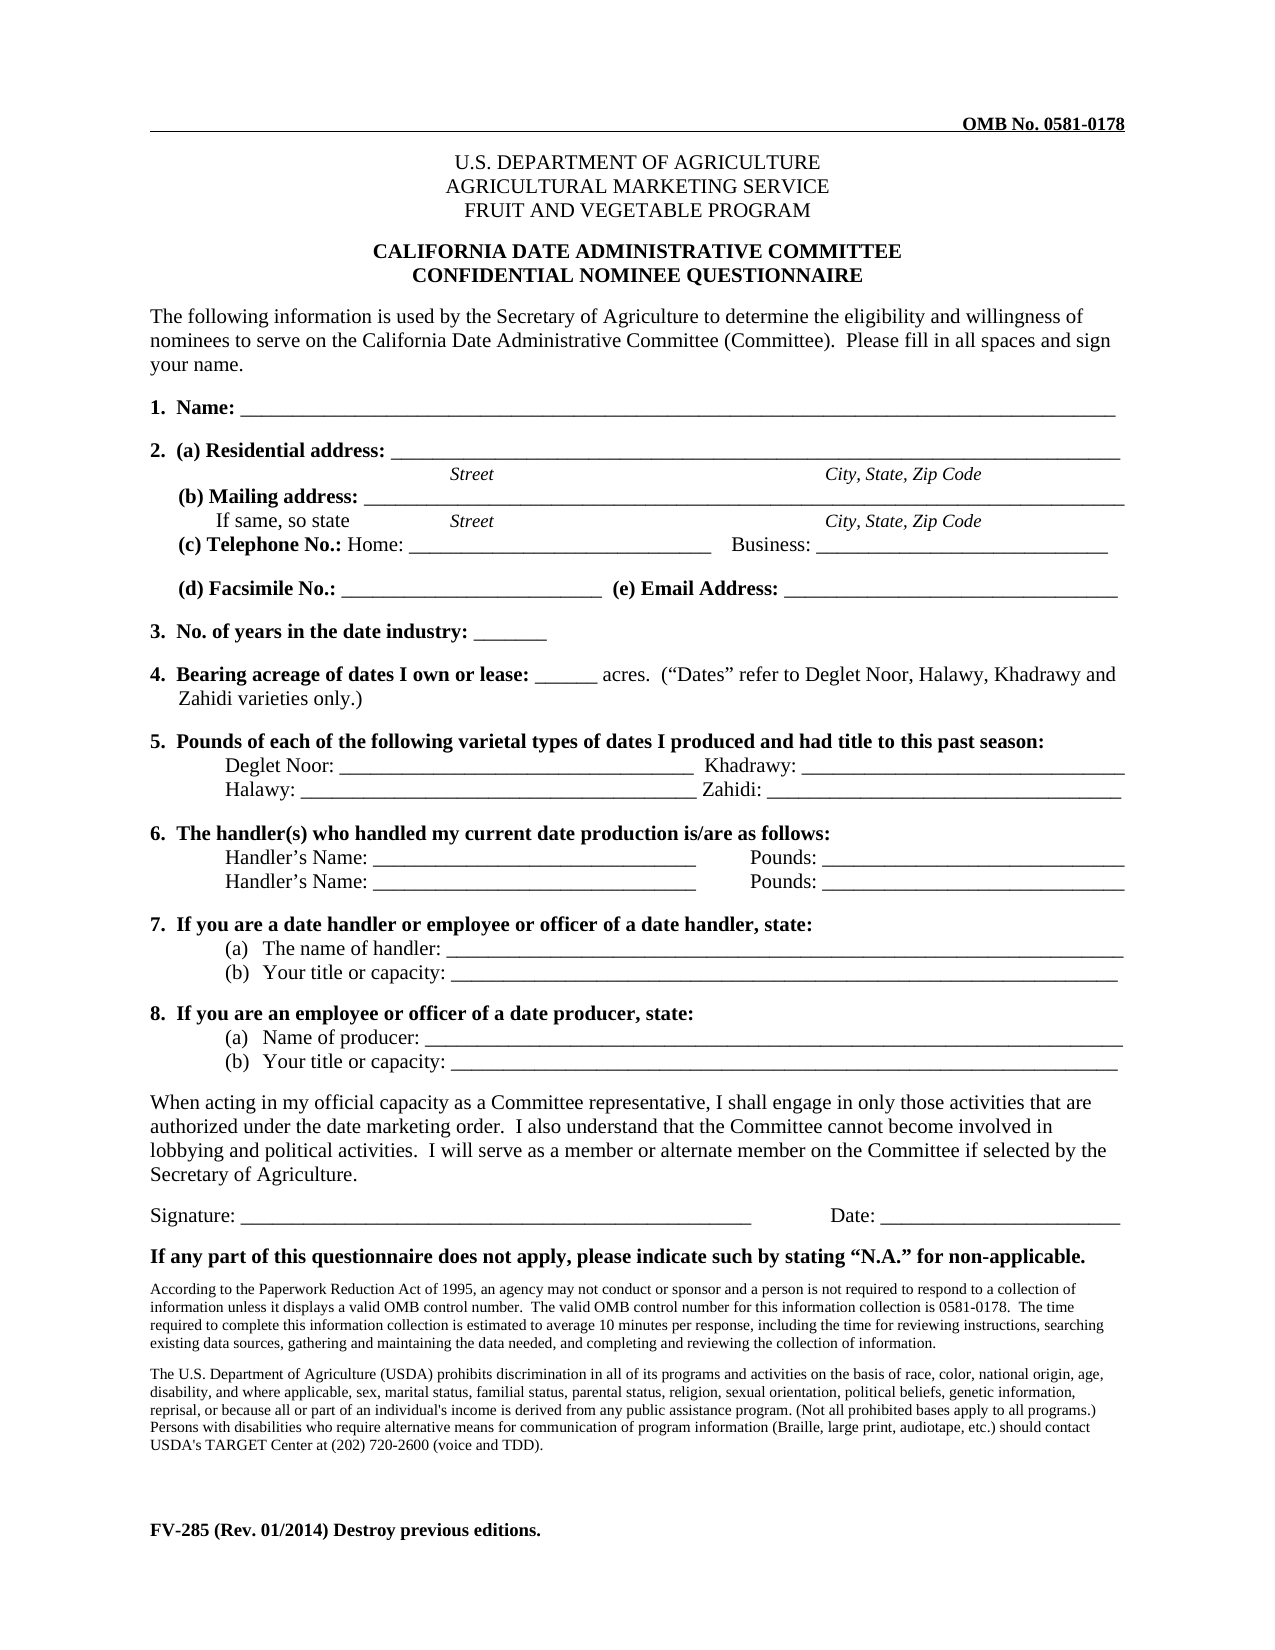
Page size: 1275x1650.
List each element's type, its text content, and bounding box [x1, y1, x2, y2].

text (d) Facsimile No.: _________________________ (e) Email Address: ________________________________ [150, 575, 1125, 599]
text AGRICULTURAL MARKETING SERVICE [150, 174, 1125, 198]
text 1. Name: ____________________________________________________________________________________ [150, 395, 1125, 419]
text Street City, State, Zip Code [375, 462, 1125, 484]
text If any part of this questionnaire does not apply, please indicate such by stating “N.A.” for non-applicable. [150, 1244, 1125, 1268]
text The following information is used by the Secretary of Agriculture to determine the eligibility and willingness of nominees to serve on the California Date Administrative Committee (Committee). Please fill in all spaces and sign your name. [150, 304, 1125, 376]
text FRUIT AND VEGETABLE PROGRAM [150, 198, 1125, 222]
text When acting in my official capacity as a Committee representative, I shall engage in only those activities that are authorized under the date marketing order. I also understand that the Committee cannot become involved in lobbying and political activities. I will serve as a member or alternate member on the Committee if selected by the Secretary of Agriculture. [150, 1090, 1125, 1186]
text Deglet Noor: __________________________________ Khadrawy: _______________________________ [150, 753, 1125, 777]
text If same, so state Street City, State, Zip Code [216, 508, 1125, 532]
text Signature: _________________________________________________ Date: _______________________ [150, 1203, 1125, 1227]
text 8. If you are an employee or officer of a date producer, state: [150, 1001, 1125, 1025]
list Name of producer: ___________________________________________________________________ [225, 1025, 1125, 1049]
list The name of handler: _________________________________________________________________ [225, 936, 1125, 960]
text (b) Mailing address: _________________________________________________________________________ [150, 484, 1125, 508]
text According to the Paperwork Reduction Act of 1995, an agency may not conduct or sponsor and a person is not required to respond to a collection of information unless it displays a valid OMB control number. The valid OMB control number for this information collection is 0581-0178. The time required to complete this information collection is estimated to average 10 minutes per response, including the time for reviewing instructions, searching existing data sources, gathering and maintaining the data needed, and completing and reviewing the collection of information. [150, 1280, 1125, 1351]
text 7. If you are a date handler or employee or officer of a date handler, state: [150, 912, 1125, 936]
text Handler’s Name: _______________________________ Pounds: _____________________________ [225, 844, 1125, 869]
list Your title or capacity: ________________________________________________________________ [225, 1049, 1125, 1073]
text (c) Telephone No.: Home: _____________________________ Business: ____________________________ [150, 532, 1125, 556]
text 2. (a) Residential address: ______________________________________________________________________ [150, 438, 1125, 462]
text 3. No. of years in the date industry: _______ [150, 619, 1125, 643]
text Halawy: ______________________________________ Zahidi: __________________________________ [225, 777, 1125, 801]
text Handler’s Name: _______________________________ Pounds: _____________________________ [225, 869, 1125, 893]
text 4. Bearing acreage of dates I own or lease: ______ acres. (“Dates” refer to Deglet Noor, Halawy, Khadrawy and Zahidi varieties only.) [150, 662, 1125, 710]
text 5. Pounds of each of the following varietal types of dates I produced and had title to this past season: [150, 729, 1125, 753]
list Your title or capacity: ________________________________________________________________ [225, 960, 1125, 984]
text CONFIDENTIAL NOMINEE QUESTIONNAIRE [150, 263, 1125, 287]
text 6. The handler(s) who handled my current date production is/are as follows: [150, 821, 1125, 844]
text CALIFORNIA DATE ADMINISTRATIVE COMMITTEE [150, 239, 1125, 263]
text The U.S. Department of Agriculture (USDA) prohibits discrimination in all of its programs and activities on the basis of race, color, national origin, age, disability, and where applicable, sex, marital status, familial status, parental status, religion, sexual orientation, political beliefs, genetic information, reprisal, or because all or part of an individual's income is derived from any public assistance program. (Not all prohibited bases apply to all programs.) Persons with disabilities who require alternative means for communication of program information (Braille, large print, audiotape, etc.) should contact USDA's TARGET Center at (202) 720-2600 (voice and TDD). [150, 1364, 1125, 1454]
text U.S. DEPARTMENT OF AGRICULTURE [150, 150, 1125, 174]
